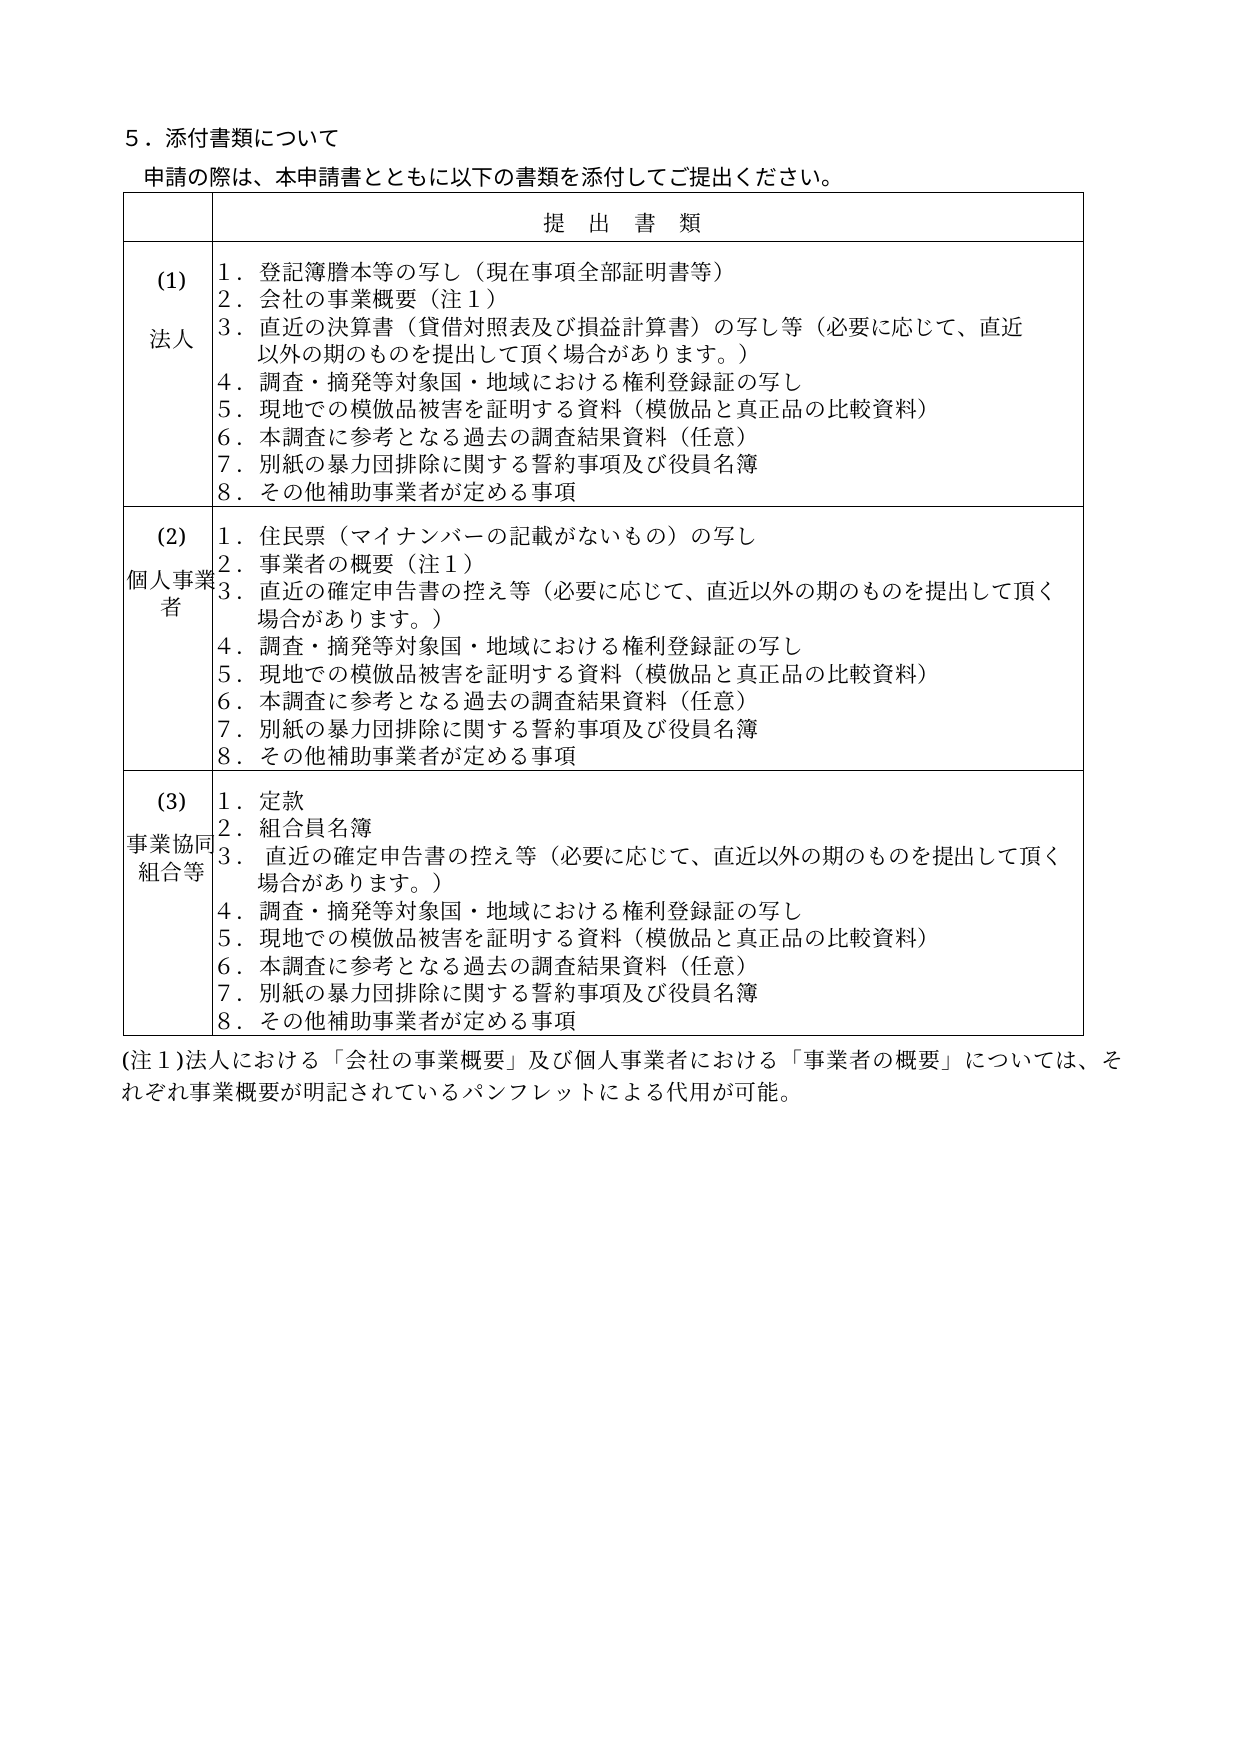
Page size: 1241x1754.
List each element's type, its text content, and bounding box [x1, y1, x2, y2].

table_header 提 出 書 類 [213, 193, 1083, 241]
table_header [124, 193, 212, 241]
text 申請の際は、本申請書とともに以下の書類を添付してご提出ください。 [122, 160, 1127, 192]
table_cell １．住民票（マイナンバーの記載がないもの）の写し ２．事業者の概要（注１） ３．直近の確定申告書の控え等（必要に応じて、直近以外の期のものを提出して頂く 場合があります。） ４．調査・摘発等対象国・地域における権利登録証の写し ５．現地での模倣品被害を証明する資料（模倣品と真正品の比較資料） ６．本調査に参考となる過去の調査結果資料（任意） ７．別紙の暴力団排除に関する誓約事項及び役員名簿 ８．その他補助事業者が定める事項 [213, 507, 1083, 770]
table_cell (3) 事業協同組合等 [124, 771, 212, 1035]
table_cell １．登記簿謄本等の写し（現在事項全部証明書等） ２．会社の事業概要（注１） ３．直近の決算書（貸借対照表及び損益計算書）の写し等（必要に応じて、直近 以外の期のものを提出して頂く場合があります。） ４．調査・摘発等対象国・地域における権利登録証の写し ５．現地での模倣品被害を証明する資料（模倣品と真正品の比較資料） ６．本調査に参考となる過去の調査結果資料（任意） ７．別紙の暴力団排除に関する誓約事項及び役員名簿 ８．その他補助事業者が定める事項 [213, 242, 1083, 506]
text (注１)法人における「会社の事業概要」及び個人事業者における「事業者の概要」については、それぞれ事業概要が明記されているパンフレットによる代用が可能。 [122, 1043, 1127, 1106]
table_cell (1) 法人 [124, 242, 212, 506]
text ５．添付書類について [122, 121, 1127, 153]
table_cell (2) 個人事業者 [124, 507, 212, 770]
table_cell １．定款 ２．組合員名簿 ３． 直近の確定申告書の控え等（必要に応じて、直近以外の期のものを提出して頂く 場合があります。） ４．調査・摘発等対象国・地域における権利登録証の写し ５．現地での模倣品被害を証明する資料（模倣品と真正品の比較資料） ６．本調査に参考となる過去の調査結果資料（任意） ７．別紙の暴力団排除に関する誓約事項及び役員名簿 ８．その他補助事業者が定める事項 [213, 771, 1083, 1035]
